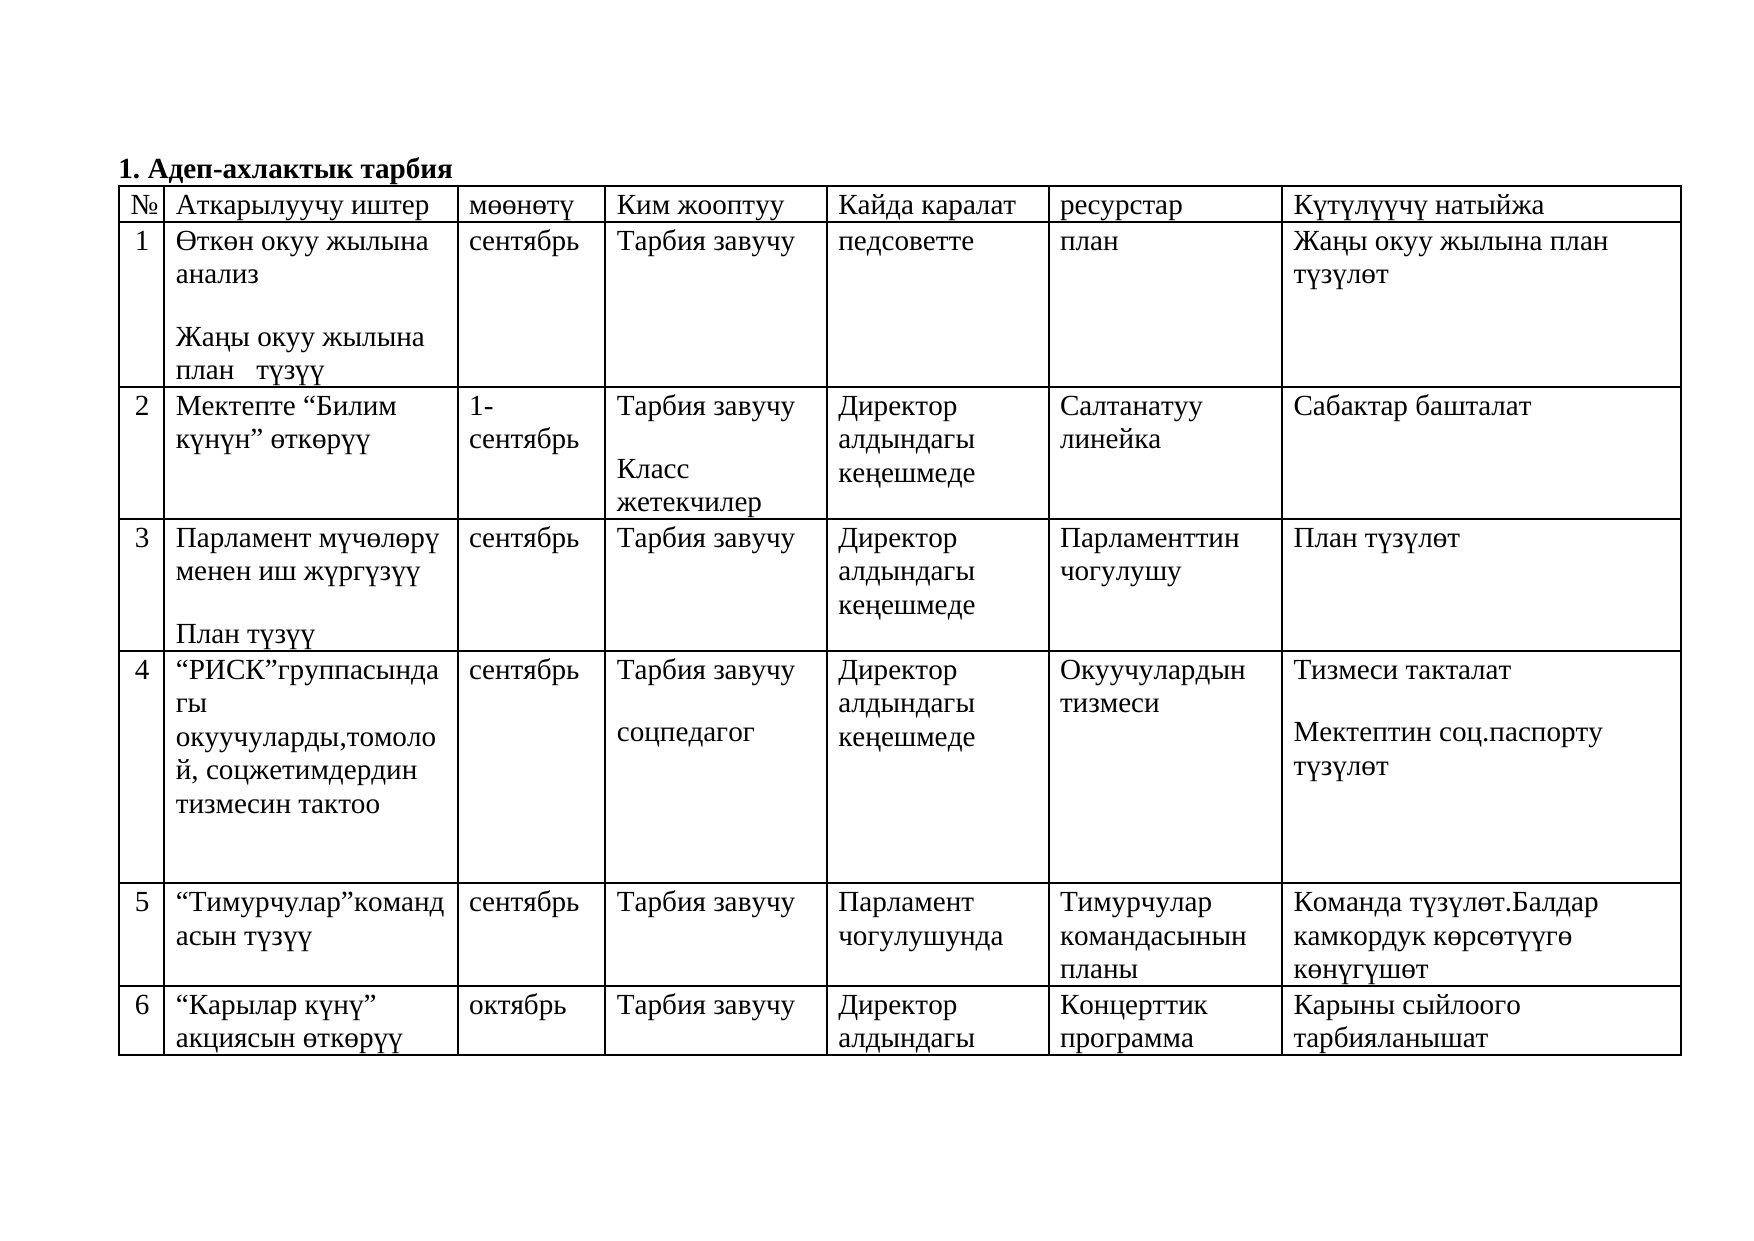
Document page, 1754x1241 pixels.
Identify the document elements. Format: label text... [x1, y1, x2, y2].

table_cell 1 [120, 223, 163, 386]
table_cell 1-сентябрь [459, 388, 604, 518]
table_header Ким жооптуу [606, 187, 826, 221]
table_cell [165, 987, 457, 1054]
table_cell Парламенттин чогулушу [1050, 520, 1281, 650]
table_cell Өткөн окуу жылына анализ Жаңы окуу жылына план түзүү [165, 223, 457, 386]
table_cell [828, 987, 1048, 1054]
table_cell педсоветте [828, 223, 1048, 386]
table_cell 2 [120, 388, 163, 518]
text 1. Адеп-ахлактык тарбия [118, 151, 1636, 185]
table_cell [1283, 987, 1680, 1054]
table_cell Тарбия завучу [606, 520, 826, 650]
table_cell 4 [120, 652, 163, 882]
table_cell Директор алдындагы кеңешмеде [828, 388, 1048, 518]
table_cell Тарбия завучу [606, 884, 826, 985]
table_header Күтүлүүчү натыйжа [1283, 187, 1680, 221]
table_cell план [1050, 223, 1281, 386]
table_cell октябрь [459, 987, 604, 1054]
table_cell Тарбия завучу [606, 223, 826, 386]
table_cell сентябрь [459, 652, 604, 882]
table_cell Тарбия завучу Класс жетекчилер [606, 388, 826, 518]
table_cell сентябрь [459, 884, 604, 985]
table_header мөөнөтү [459, 187, 604, 221]
table_cell 5 [120, 884, 163, 985]
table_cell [606, 987, 826, 1054]
table_cell Тизмеси такталат Мектептин соц.паспорту түзүлөт [1283, 652, 1680, 882]
table_cell Парламент чогулушунда [828, 884, 1048, 985]
table_cell сентябрь [459, 520, 604, 650]
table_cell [1050, 987, 1281, 1054]
table_cell Директор алдындагы кеңешмеде [828, 520, 1048, 650]
table_header Кайда каралат [828, 187, 1048, 221]
table_header ресурстар [1050, 187, 1281, 221]
table_header Аткарылуучу иштер [165, 187, 457, 221]
table_cell Жаңы окуу жылына план түзүлөт [1283, 223, 1680, 386]
table_cell План түзүлөт [1283, 520, 1680, 650]
table_cell Тарбия завучу соцпедагог [606, 652, 826, 882]
table_cell 6 [120, 987, 163, 1054]
table_cell Команда түзүлөт.Балдар камкордук көрсөтүүгө көнүгүшөт [1283, 884, 1680, 985]
table_cell “Тимурчулар”командасын түзүү [165, 884, 457, 985]
table_cell 3 [120, 520, 163, 650]
table_cell Парламент мүчөлөрү менен иш жүргүзүү План түзүү [165, 520, 457, 650]
table_cell сентябрь [459, 223, 604, 386]
table_cell Окуучулардын тизмеси [1050, 652, 1281, 882]
table_cell Сабактар башталат [1283, 388, 1680, 518]
table_cell Мектепте “Билим күнүн” өткөрүү [165, 388, 457, 518]
table_cell “РИСК”группасындагы окуучуларды,томолой, соцжетимдердин тизмесин тактоо [165, 652, 457, 882]
table_header № [120, 187, 163, 221]
table_cell Директор алдындагы кеңешмеде [828, 652, 1048, 882]
table_cell Тимурчулар командасынын планы [1050, 884, 1281, 985]
table_cell Салтанатуу линейка [1050, 388, 1281, 518]
